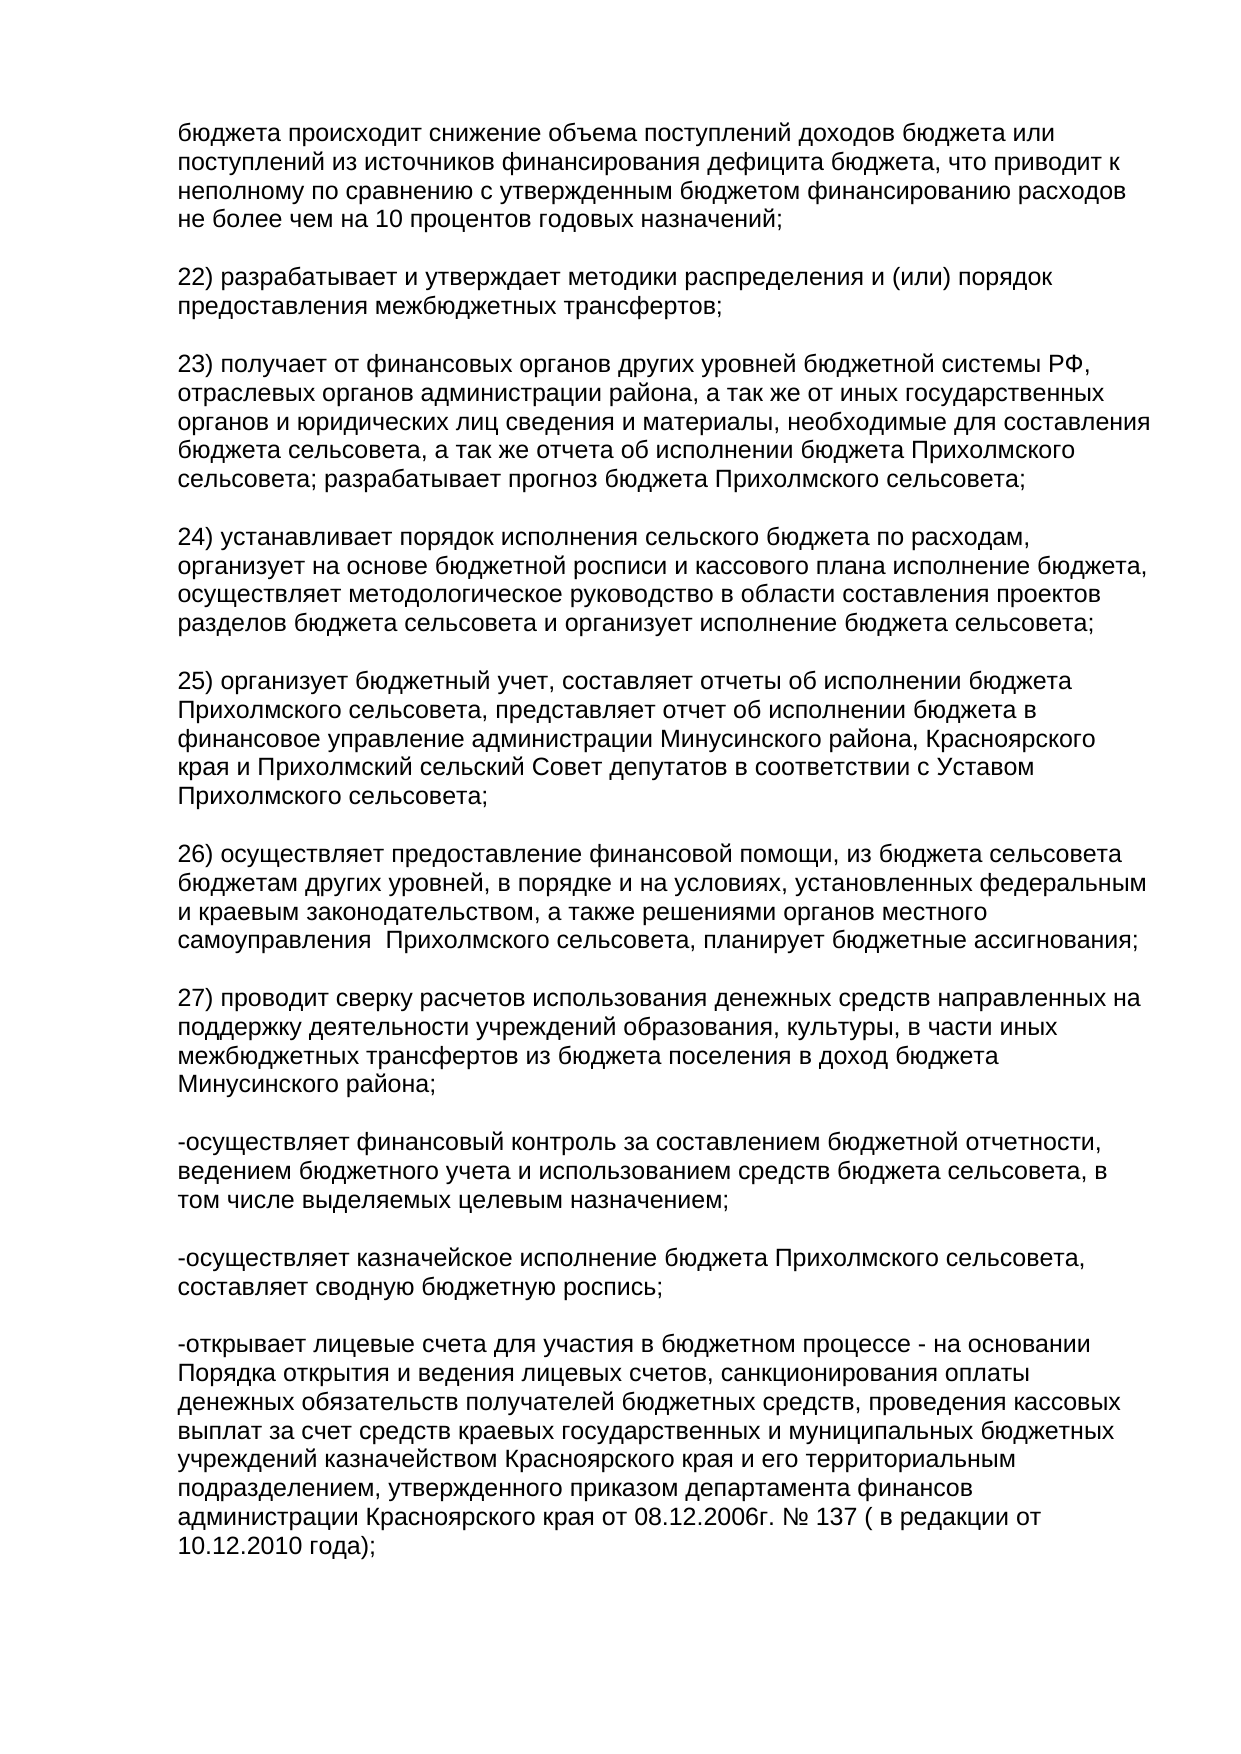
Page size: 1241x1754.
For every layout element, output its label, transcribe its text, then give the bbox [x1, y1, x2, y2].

text 26) осуществляет предоставление финансовой помощи, из бюджета сельсовета бюджетам других уровней, в порядке и на условиях, установленных федеральным и краевым законодательством, а также решениями органов местного самоуправления Прихолмского сельсовета, планирует бюджетные ассигнования; [177, 839, 1152, 954]
text 24) устанавливает порядок исполнения сельского бюджета по расходам, организует на основе бюджетной росписи и кассового плана исполнение бюджета, осуществляет методологическое руководство в области составления проектов разделов бюджета сельсовета и организует исполнение бюджета сельсовета; [177, 522, 1152, 637]
text -осуществляет финансовый контроль за составлением бюджетной отчетности, ведением бюджетного учета и использованием средств бюджета сельсовета, в том числе выделяемых целевым назначением; [177, 1127, 1152, 1213]
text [177, 118, 1152, 233]
text 22) разрабатывает и утверждает методики распределения и (или) порядок предоставления межбюджетных трансфертов; [177, 262, 1152, 320]
text -открывает лицевые счета для участия в бюджетном процессе - на основании Порядка открытия и ведения лицевых счетов, санкционирования оплаты денежных обязательств получателей бюджетных средств, проведения кассовых выплат за счет средств краевых государственных и муниципальных бюджетных учреждений казначейством Красноярского края и его территориальным подразделением, утвержденного приказом департамента финансов администрации Красноярского края от 08.12.2006г. № 137 ( в редакции от 10.12.2010 года); [177, 1329, 1152, 1559]
text 23) получает от финансовых органов других уровней бюджетной системы РФ, отраслевых органов администрации района, а так же от иных государственных органов и юридических лиц сведения и материалы, необходимые для составления бюджета сельсовета, а так же отчета об исполнении бюджета Прихолмского сельсовета; разрабатывает прогноз бюджета Прихолмского сельсовета; [177, 349, 1152, 493]
text 27) проводит сверку расчетов использования денежных средств направленных на поддержку деятельности учреждений образования, культуры, в части иных межбюджетных трансфертов из бюджета поселения в доход бюджета Минусинского района; [177, 983, 1152, 1098]
text -осуществляет казначейское исполнение бюджета Прихолмского сельсовета, составляет сводную бюджетную роспись; [177, 1243, 1152, 1300]
text 25) организует бюджетный учет, составляет отчеты об исполнении бюджета Прихолмского сельсовета, представляет отчет об исполнении бюджета в финансовое управление администрации Минусинского района, Красноярского края и Прихолмский сельский Совет депутатов в соответствии с Уставом Прихолмского сельсовета; [177, 666, 1152, 810]
